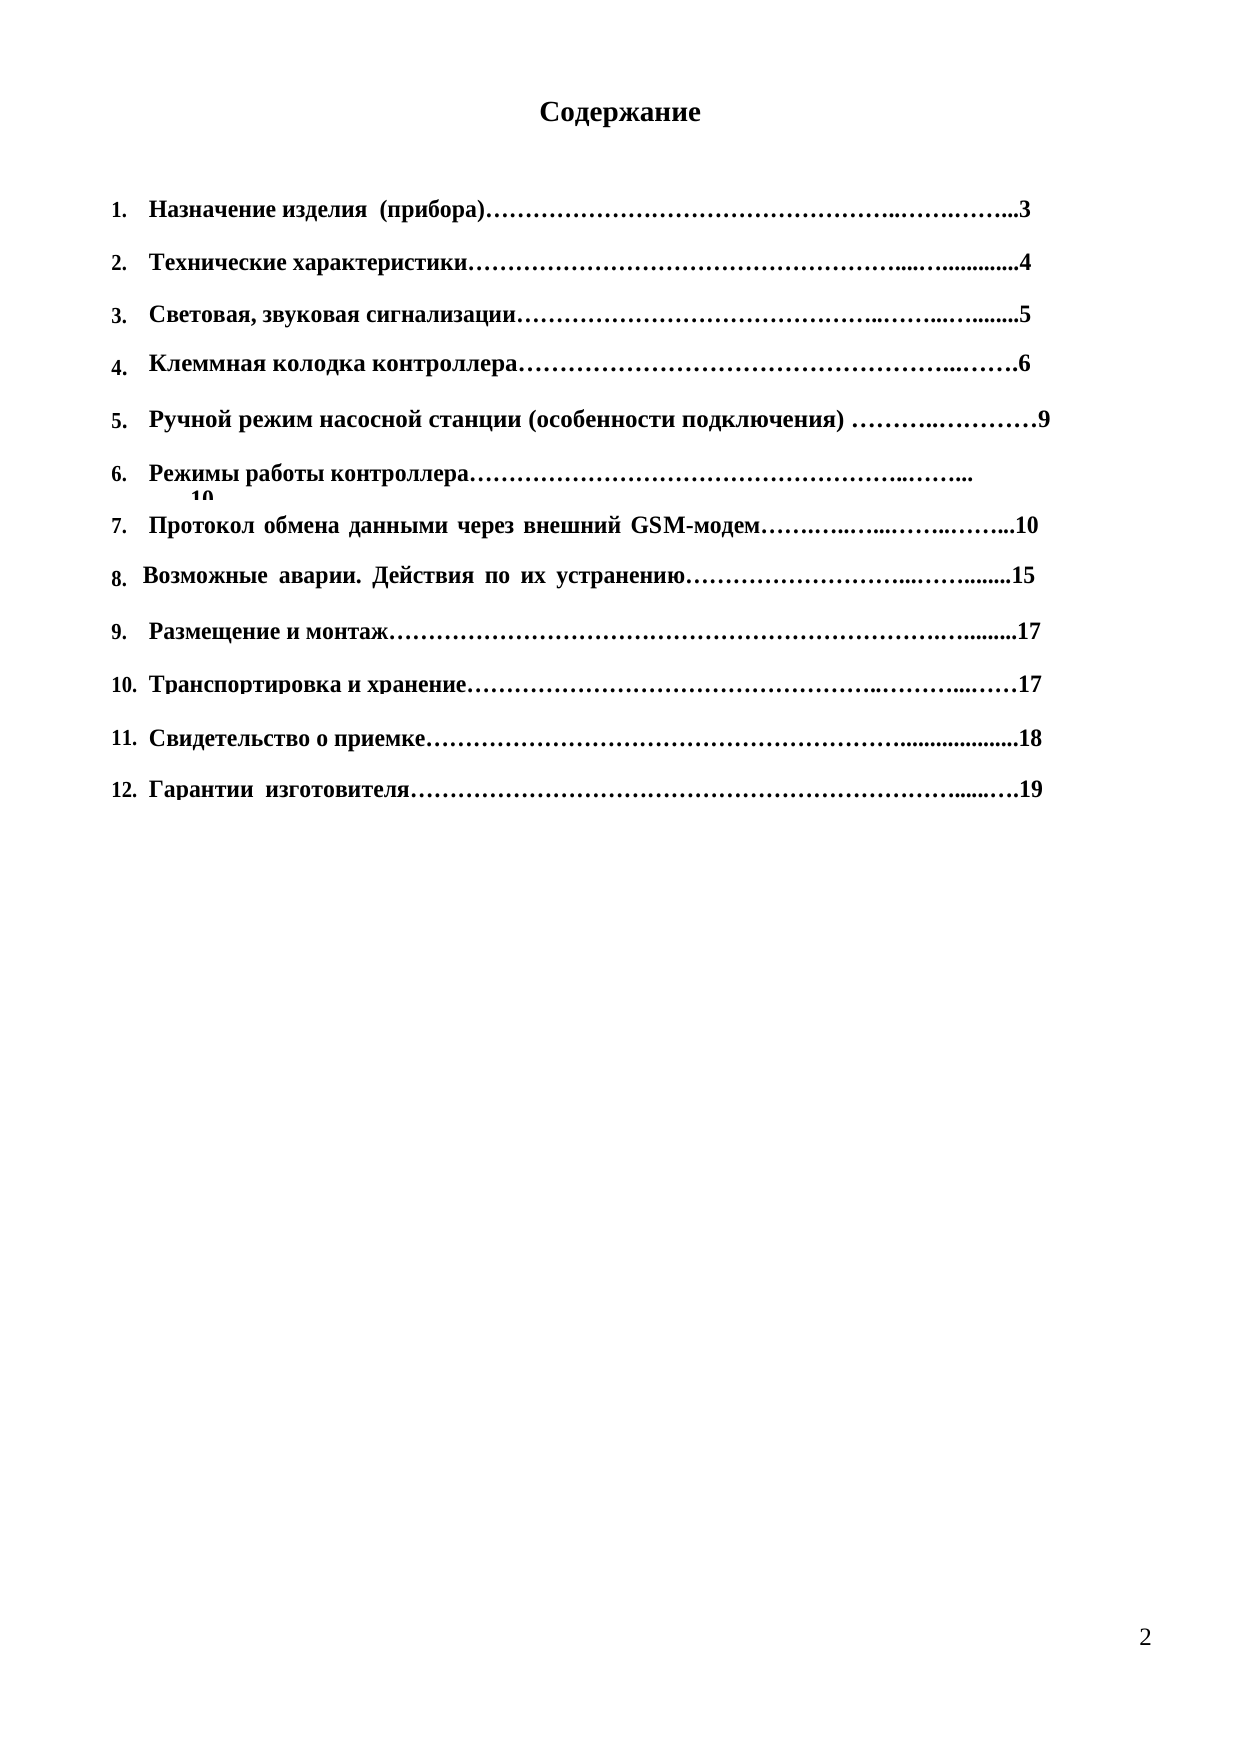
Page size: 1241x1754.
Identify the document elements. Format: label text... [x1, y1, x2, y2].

text Содержание [175, 94, 1065, 127]
